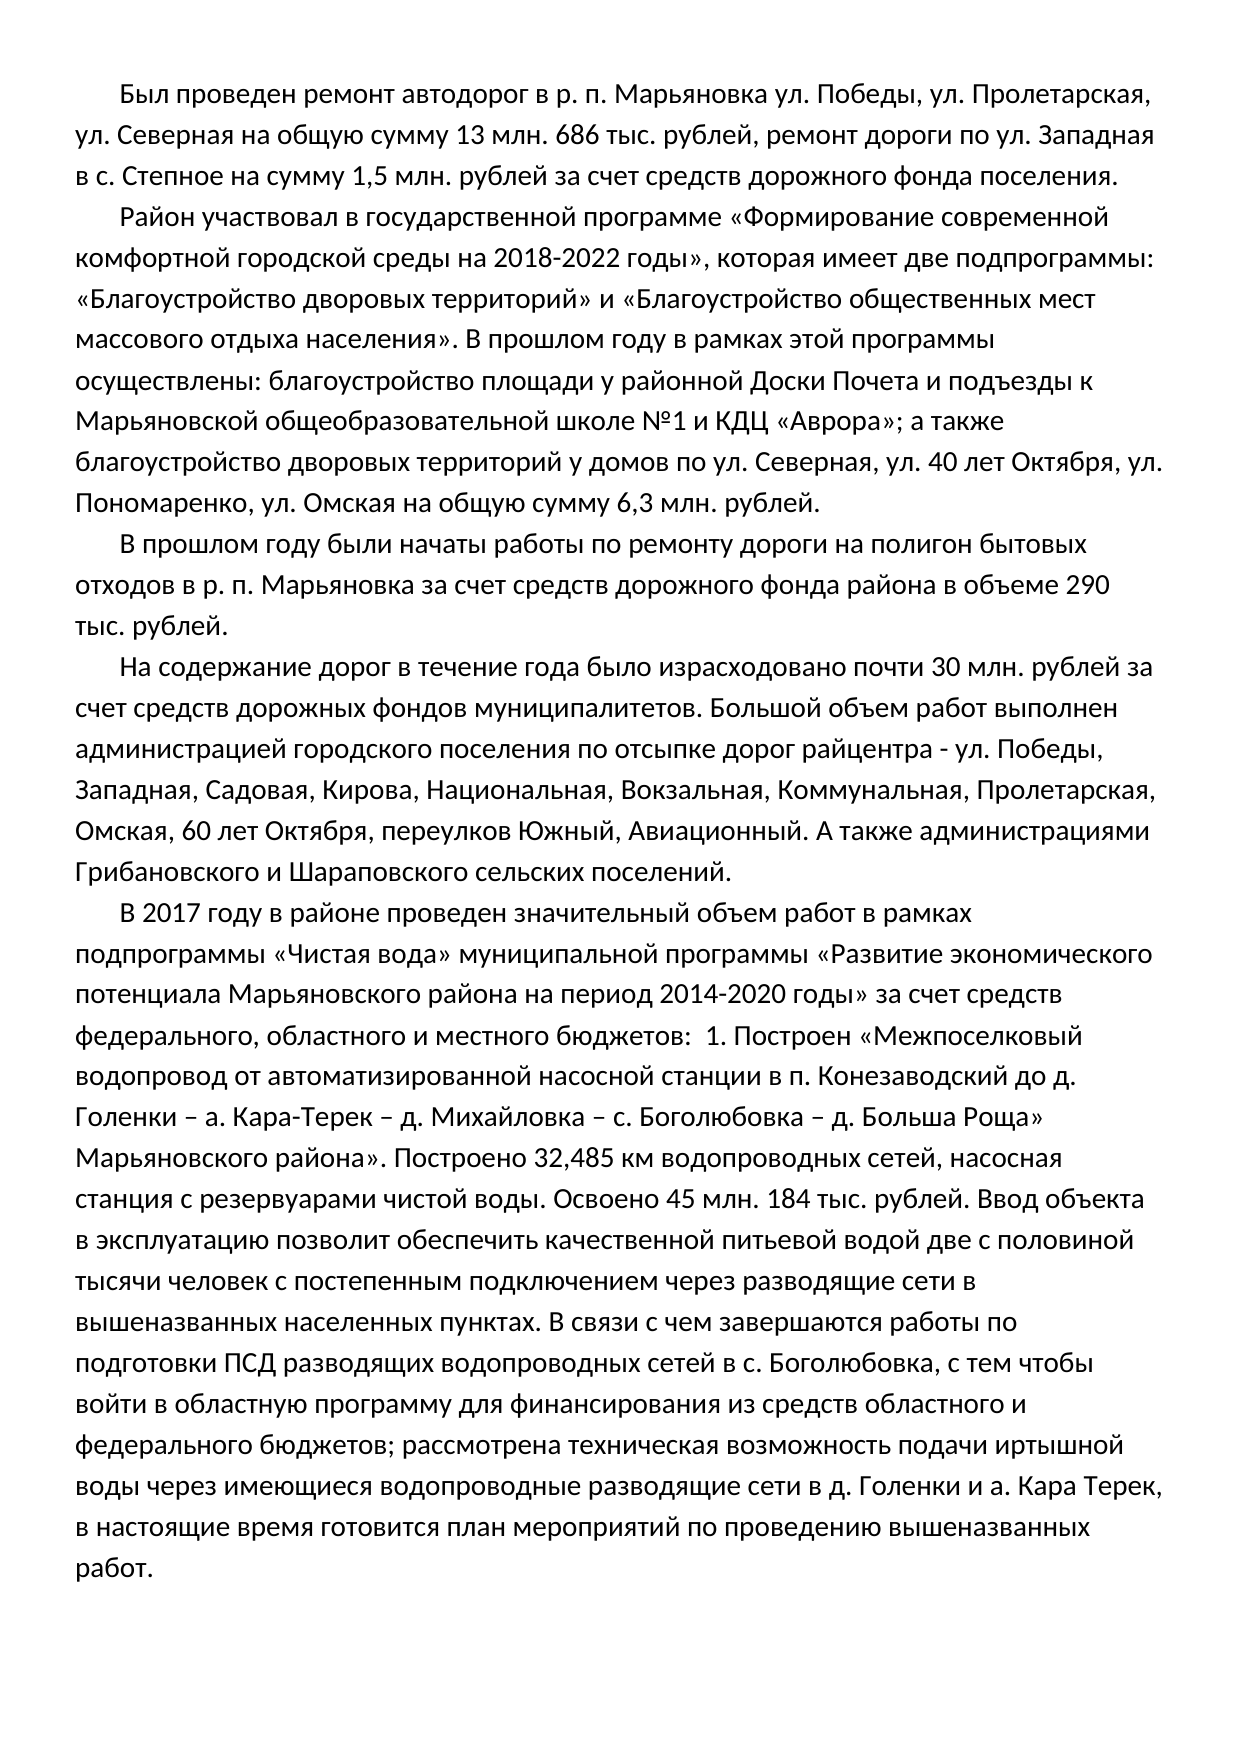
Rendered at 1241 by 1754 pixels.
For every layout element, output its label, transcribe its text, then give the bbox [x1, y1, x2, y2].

text В прошлом году были начаты работы по ремонту дороги на полигон бытовых отходов в р. п. Марьяновка за счет средств дорожного фонда района в объеме 290 тыс. рублей. [75, 525, 1165, 643]
text Район участвовал в государственной программе «Формирование современной комфортной городской среды на 2018-2022 годы», которая имеет две подпрограммы: «Благоустройство дворовых территорий» и «Благоустройство общественных мест массового отдыха населения». В прошлом году в рамках этой программы осуществлены: благоустройство площади у районной Доски Почета и подъезды к Марьяновской общеобразовательной школе №1 и КДЦ «Аврора»; а также благоустройство дворовых территорий у домов по ул. Северная, ул. 40 лет Октября, ул. Пономаренко, ул. Омская на общую сумму 6,3 млн. рублей. [75, 198, 1165, 520]
text Был проведен ремонт автодорог в р. п. Марьяновка ул. Победы, ул. Пролетарская, ул. Северная на общую сумму 13 млн. 686 тыс. рублей, ремонт дороги по ул. Западная в с. Степное на сумму 1,5 млн. рублей за счет средств дорожного фонда поселения. [75, 75, 1165, 192]
text На содержание дорог в течение года было израсходовано почти 30 млн. рублей за счет средств дорожных фондов муниципалитетов. Большой объем работ выполнен администрацией городского поселения по отсыпке дорог райцентра - ул. Победы, Западная, Садовая, Кирова, Национальная, Вокзальная, Коммунальная, Пролетарская, Омская, 60 лет Октября, переулков Южный, Авиационный. А также администрациями Грибановского и Шараповского сельских поселений. [75, 648, 1165, 888]
text В 2017 году в районе проведен значительный объем работ в рамках подпрограммы «Чистая вода» муниципальной программы «Развитие экономического потенциала Марьяновского района на период 2014-2020 годы» за счет средств федерального, областного и местного бюджетов: 1. Построен «Межпоселковый водопровод от автоматизированной насосной станции в п. Конезаводский до д. Голенки – а. Кара-Терек – д. Михайловка – с. Боголюбовка – д. Больша Роща» Марьяновского района». Построено 32,485 км водопроводных сетей, насосная станция с резервуарами чистой воды. Освоено 45 млн. 184 тыс. рублей. Ввод объекта в эксплуатацию позволит обеспечить качественной питьевой водой две с половиной тысячи человек с постепенным подключением через разводящие сети в вышеназванных населенных пунктах. В связи с чем завершаются работы по подготовки ПСД разводящих водопроводных сетей в с. Боголюбовка, с тем чтобы войти в областную программу для финансирования из средств областного и федерального бюджетов; рассмотрена техническая возможность подачи иртышной воды через имеющиеся водопроводные разводящие сети в д. Голенки и а. Кара Терек, в настоящие время готовится план мероприятий по проведению вышеназванных работ. [75, 894, 1165, 1584]
